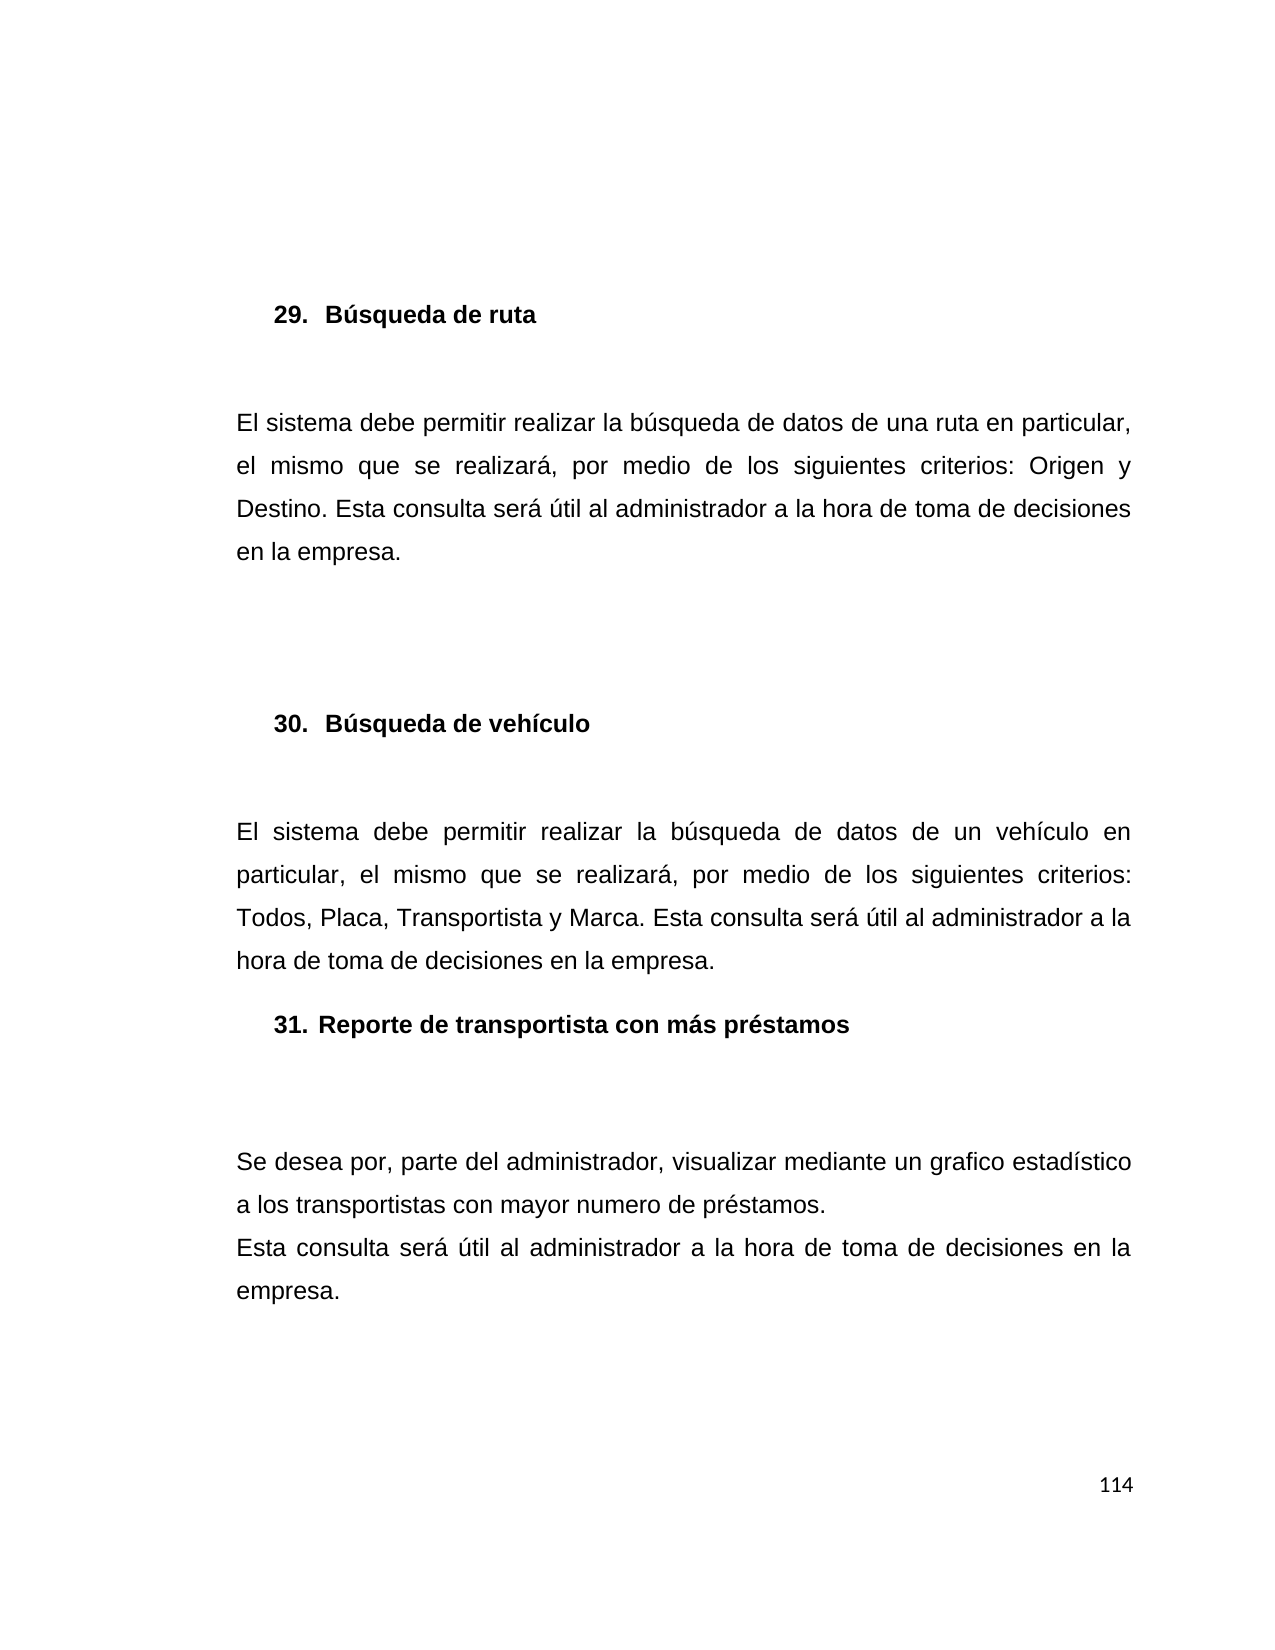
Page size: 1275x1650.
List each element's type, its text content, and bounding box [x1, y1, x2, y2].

text Esta consulta será útil al administrador a la hora de toma de decisiones en la empresa. [236, 1233, 1133, 1304]
list Búsqueda de ruta [274, 300, 1133, 329]
text El sistema debe permitir realizar la búsqueda de datos de un vehículo en particular, el mismo que se realizará, por medio de los siguientes criterios: Todos, Placa, Transportista y Marca. Esta consulta será útil al administrador a la hora de toma de decisiones en la empresa. [236, 817, 1133, 975]
list Búsqueda de vehículo [274, 709, 1133, 738]
text El sistema debe permitir realizar la búsqueda de datos de una ruta en particular, el mismo que se realizará, por medio de los siguientes criterios: Origen y Destino. Esta consulta será útil al administrador a la hora de toma de decisiones en la empresa. [236, 408, 1133, 566]
text Se desea por, parte del administrador, visualizar mediante un grafico estadístico a los transportistas con mayor numero de préstamos. [236, 1146, 1133, 1218]
list Reporte de transportista con más préstamos [274, 1010, 1133, 1039]
